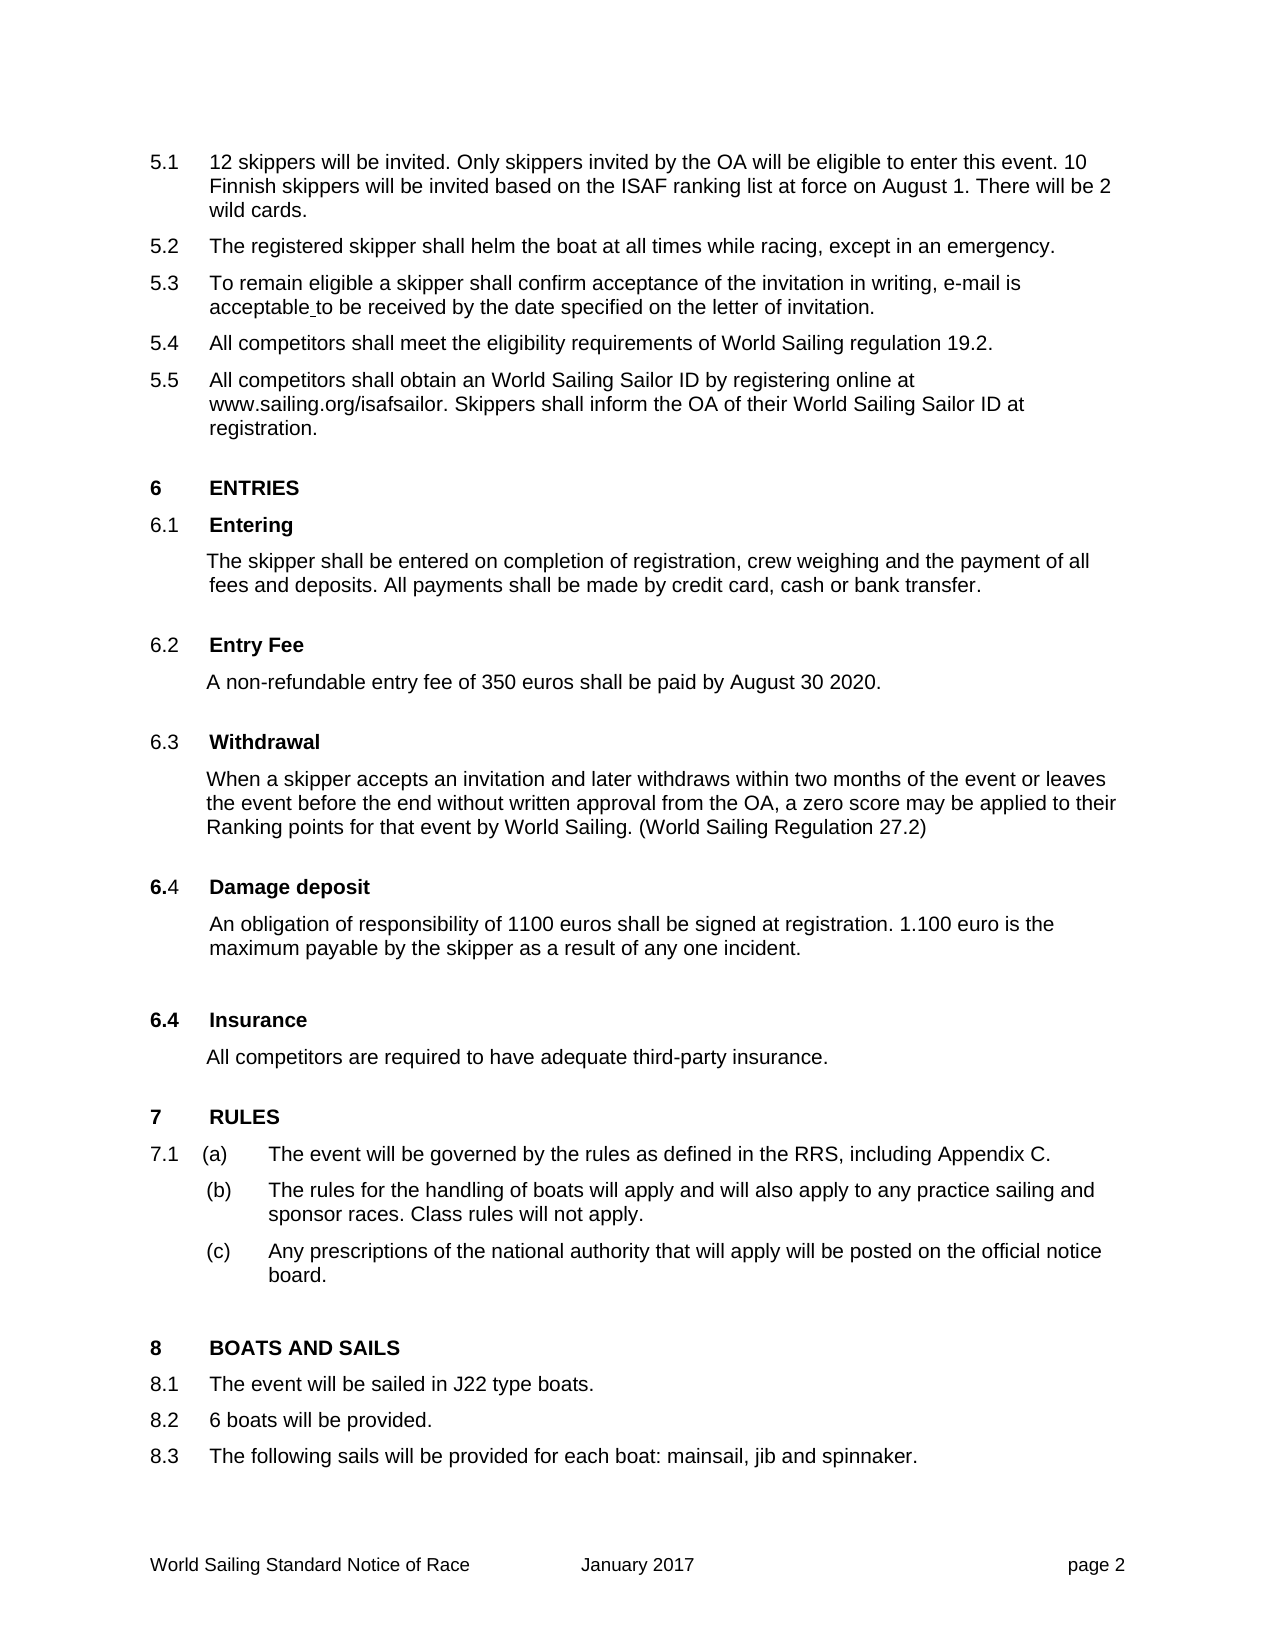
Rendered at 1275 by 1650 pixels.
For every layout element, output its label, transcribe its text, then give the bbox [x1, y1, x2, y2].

text 8.2 6 boats will be provided. [150, 1408, 1125, 1432]
text 5.2 The registered skipper shall helm the boat at all times while racing, except in an emergency. [150, 234, 1125, 258]
text An obligation of responsibility of 1100 euros shall be signed at registration. 1.100 euro is the maximum payable by the skipper as a result of any one incident. [209, 911, 1125, 959]
text 6.4 Damage deposit [150, 875, 1125, 899]
text 5.3 To remain eligible a skipper shall confirm acceptance of the invitation in writing, e-mail is acceptable to be received by the date specified on the letter of invitation. [150, 271, 1125, 319]
text 8.1 The event will be sailed in J22 type boats. [150, 1372, 1125, 1396]
text (b) The rules for the handling of boats will apply and will also apply to any practice sailing and sponsor races. Class rules will not apply. [206, 1178, 1125, 1226]
text 5.5 All competitors shall obtain an World Sailing Sailor ID by registering online at www.sailing.org/isafsailor. Skippers shall inform the OA of their World Sailing Sailor ID at registration. [150, 368, 1125, 439]
text The skipper shall be entered on completion of registration, crew weighing and the payment of all fees and deposits. All payments shall be made by credit card, cash or bank transfer. [206, 549, 1125, 597]
list A non-refundable entry fee of 350 euros shall be paid by August 30 2020. [206, 670, 1125, 694]
text 6 ENTRIES [150, 476, 1125, 500]
text 7.1 (a) The event will be governed by the rules as defined in the RRS, including Appendix C. [150, 1142, 1125, 1166]
text 6.2 Entry Fee [150, 633, 1125, 657]
text 6.1 Entering [150, 512, 1125, 536]
list When a skipper accepts an invitation and later withdraws within two months of the event or leaves the event before the end without written approval from the OA, a zero score may be applied to their Ranking points for that event by World Sailing. (World Sailing Regulation 27.2) [206, 767, 1125, 838]
text (c) Any prescriptions of the national authority that will apply will be posted on the official notice board. [206, 1238, 1125, 1286]
text 5.1 12 skippers will be invited. Only skippers invited by the OA will be eligible to enter this event. 10 Finnish skippers will be invited based on the ISAF ranking list at force on August 1. There will be 2 wild cards. [150, 150, 1125, 222]
text 6.3 Withdrawal [150, 730, 1125, 754]
text 8.3 The following sails will be provided for each boat: mainsail, jib and spinnaker. [150, 1444, 1125, 1468]
list All competitors are required to have adequate third-party insurance. [206, 1045, 1125, 1069]
text 6.4 Insurance [150, 1008, 1125, 1032]
text 5.4 All competitors shall meet the eligibility requirements of World Sailing regulation 19.2. [150, 331, 1125, 355]
text 8 BOATS AND SAILS [150, 1335, 1125, 1359]
text 7 RULES [150, 1105, 1125, 1129]
